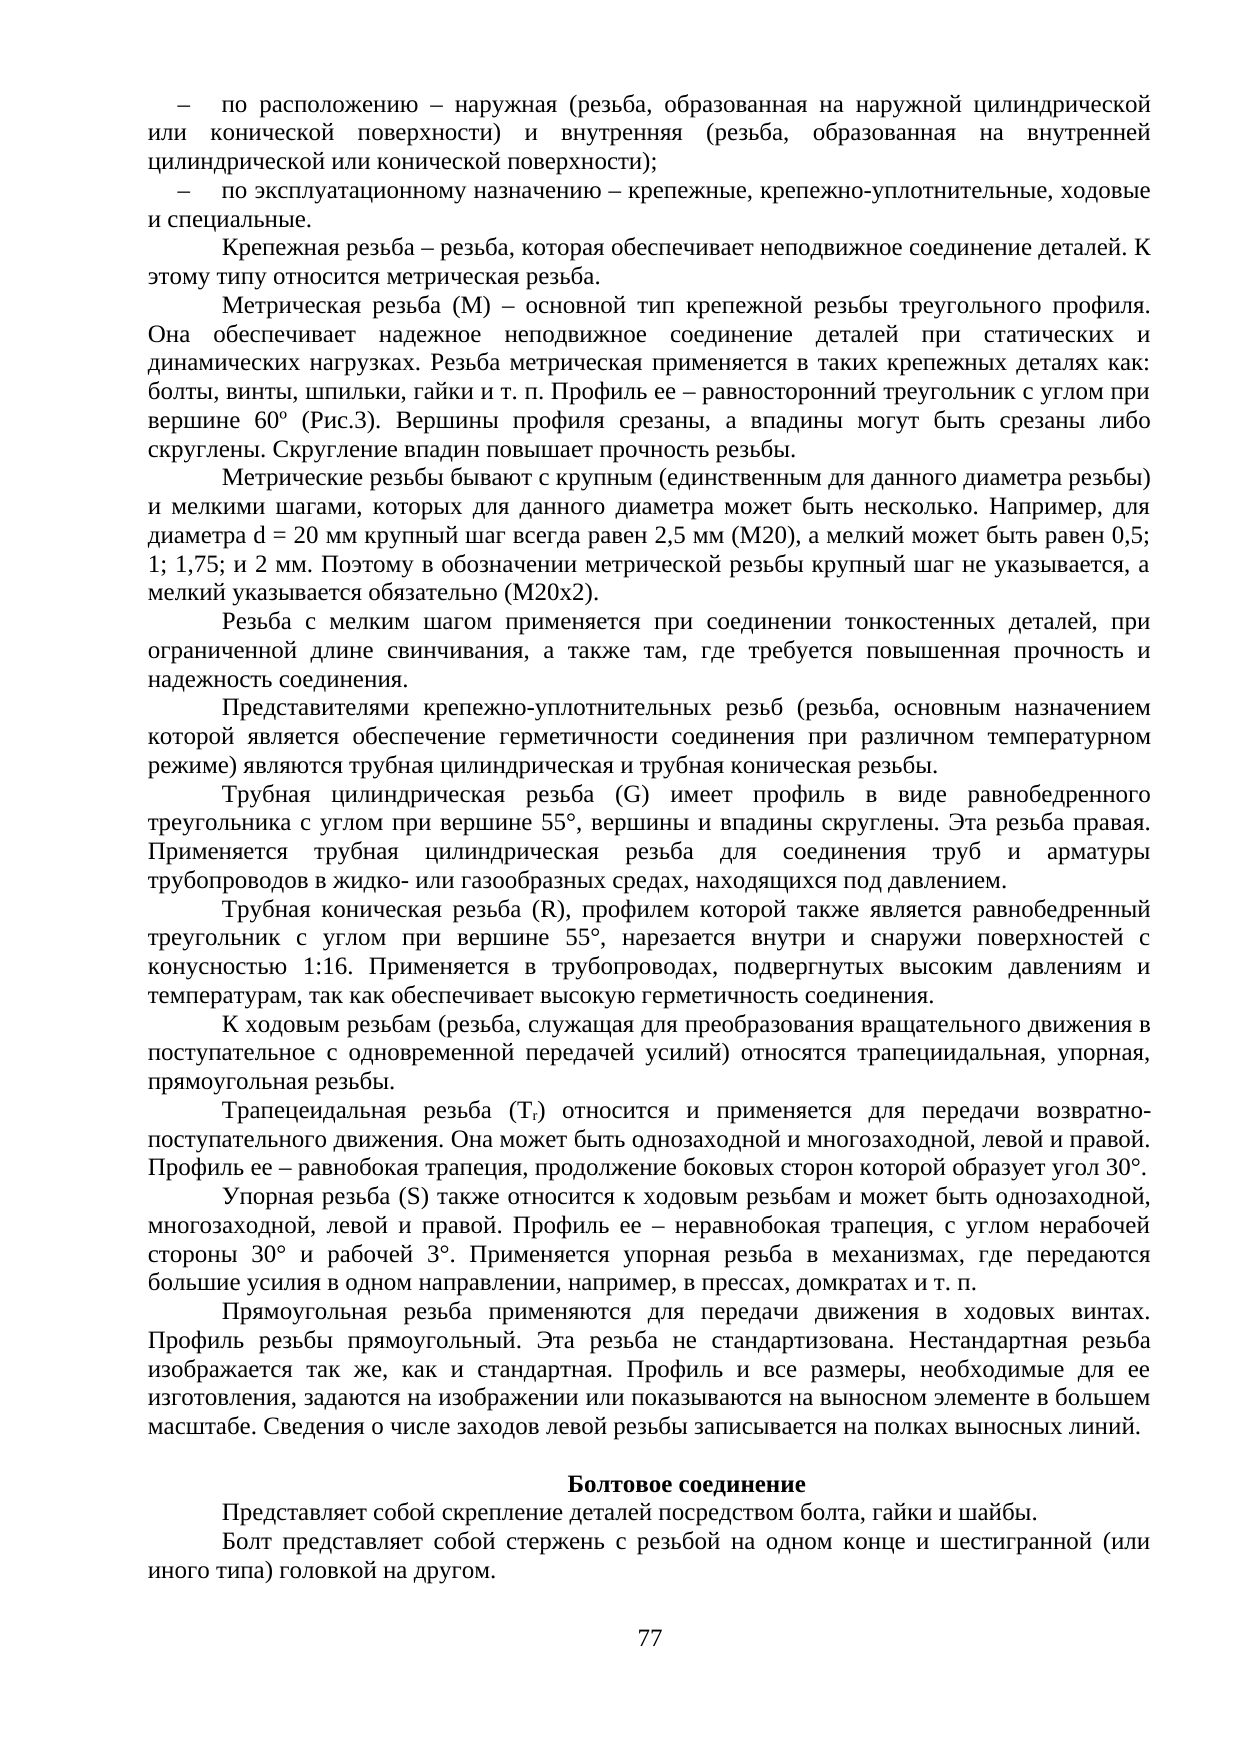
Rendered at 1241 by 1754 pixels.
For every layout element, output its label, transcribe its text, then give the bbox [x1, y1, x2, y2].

text Болт представляет собой стержень с резьбой на одном конце и шестигранной (или иного типа) головкой на другом. [148, 1526, 1152, 1584]
list по эксплуатационному назначению – крепежные, крепежно-уплотнительные, ходовые и специальные. [148, 175, 1152, 232]
text Прямоугольная резьба применяются для передачи движения в ходовых винтах. Профиль резьбы прямоугольный. Эта резьба не стандартизована. Нестандартная резьба изображается так же, как и стандартная. Профиль и все размеры, необходимые для ее изготовления, задаются на изображении или показываются на выносном элементе в большем масштабе. Сведения о числе заходов левой резьбы записывается на полках выносных линий. [148, 1296, 1152, 1440]
text К ходовым резьбам (резьба, служащая для преобразования вращательного движения в поступательное с одновременной передачей усилий) относятся трапециидальная, упорная, прямоугольная резьбы. [148, 1009, 1152, 1095]
text Трапецеидальная резьба (Тr) относится и применяется для передачи возвратно-поступательного движения. Она может быть однозаходной и многозаходной, левой и правой. Профиль ее – равнобокая трапеция, продолжение боковых сторон которой образует угол 30°. [148, 1095, 1152, 1181]
list по расположению – наружная (резьба, образованная на наружной цилиндрической или конической поверхности) и внутренняя (резьба, образованная на внутренней цилиндрической или конической поверхности); [148, 89, 1152, 175]
text Метрическая резьба (М) – основной тип крепежной резьбы треугольного профиля. Она обеспечивает надежное неподвижное соединение деталей при статических и динамических нагрузках. Резьба метрическая применяется в таких крепежных деталях как: болты, винты, шпильки, гайки и т. п. Профиль ее – равносторонний треугольник с углом при вершине 60º (Рис.3). Вершины профиля срезаны, а впадины могут быть срезаны либо скруглены. Скругление впадин повышает прочность резьбы. [148, 290, 1152, 462]
text Болтовое соединение [148, 1469, 1152, 1497]
text Трубная цилиндрическая резьба (G) имеет профиль в виде равнобедренного треугольника с углом при вершине 55°, вершины и впадины скруглены. Эта резьба правая. Применяется трубная цилиндрическая резьба для соединения труб и арматуры трубопроводов в жидко- или газообразных средах, находящихся под давлением. [148, 779, 1152, 894]
text Крепежная резьба – резьба, которая обеспечивает неподвижное соединение деталей. К этому типу относится метрическая резьба. [148, 232, 1152, 290]
text Трубная коническая резьба (R), профилем которой также является равнобедренный треугольник с углом при вершине 55°, нарезается внутри и снаружи поверхностей с конусностью 1:16. Применяется в трубопроводах, подвергнутых высоким давлениям и температурам, так как обеспечивает высокую герметичность соединения. [148, 894, 1152, 1009]
text Упорная резьба (S) также относится к ходовым резьбам и может быть однозаходной, многозаходной, левой и правой. Профиль ее – неравнобокая трапеция, с углом нерабочей стороны 30° и рабочей 3°. Применяется упорная резьба в механизмах, где передаются большие усилия в одном направлении, например, в прессах, домкратах и т. п. [148, 1181, 1152, 1296]
text Резьба с мелким шагом применяется при соединении тонкостенных деталей, при ограниченной длине свинчивания, а также там, где требуется повышенная прочность и надежность соединения. [148, 606, 1152, 692]
text Представителями крепежно-уплотнительных резьб (резьба, основным назначением которой является обеспечение герметичности соединения при различном температурном режиме) являются трубная цилиндрическая и трубная коническая резьбы. [148, 692, 1152, 779]
text Представляет собой скрепление деталей посредством болта, гайки и шайбы. [148, 1497, 1152, 1526]
text Метрические резьбы бывают с крупным (единственным для данного диаметра резьбы) и мелкими шагами, которых для данного диаметра может быть несколько. Например, для диаметра d = 20 мм крупный шаг всегда равен 2,5 мм (М20), а мелкий может быть равен 0,5; 1; 1,75; и 2 мм. Поэтому в обозначении метрической резьбы крупный шаг не указывается, а мелкий указывается обязательно (М20х2). [148, 462, 1152, 606]
